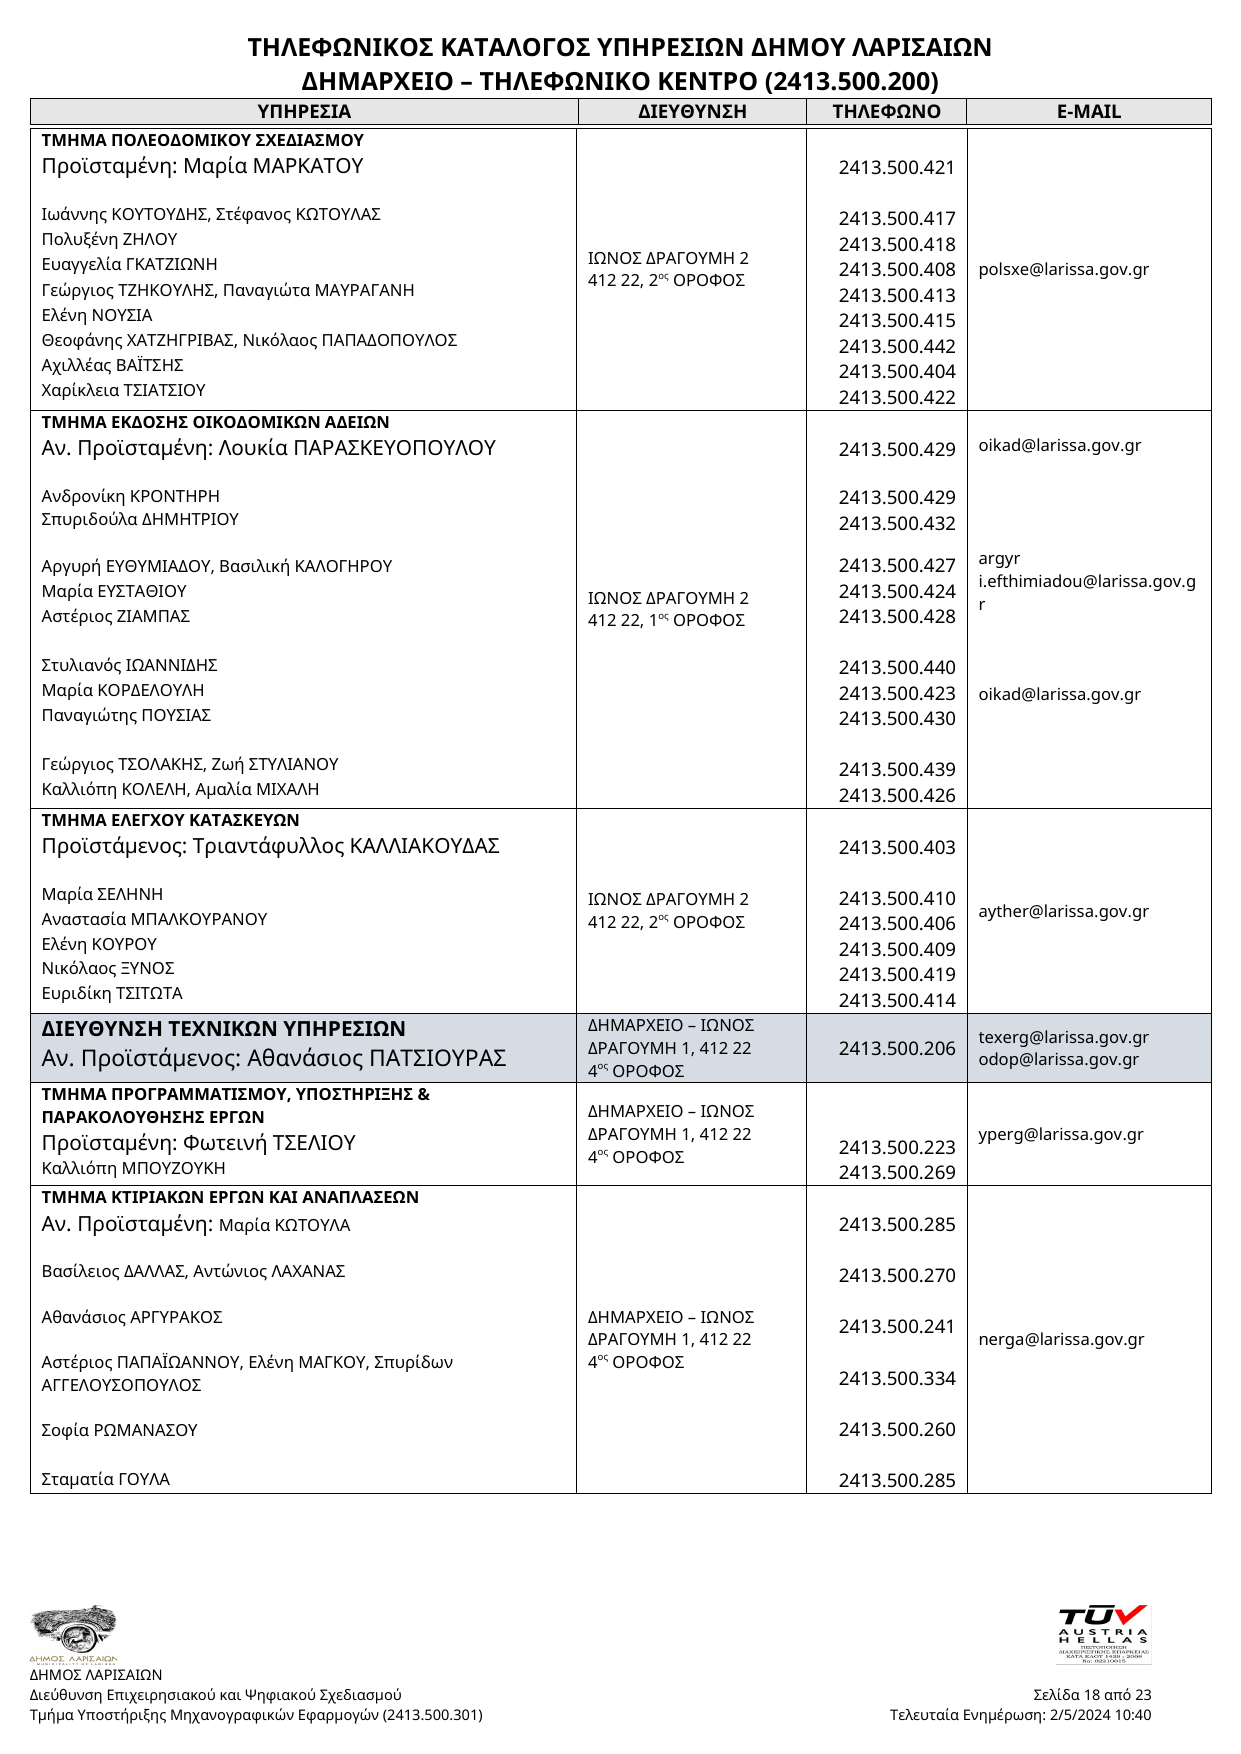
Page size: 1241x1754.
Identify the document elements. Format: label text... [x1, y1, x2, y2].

table_header 2413.500.421 2413.500.417 2413.500.418 2413.500.408 2413.500.413 2413.500.415 2413.500.442 2413.500.404 2413.500.422 [807, 129, 967, 409]
table_cell 2413.500.403 2413.500.410 2413.500.406 2413.500.409 2413.500.419 2413.500.414 [807, 809, 967, 1013]
table_cell ΔΗΜΑΡΧΕΙΟ – ΙΩΝΟΣ ΔΡΑΓΟΥΜΗ 1, 412 22 4ος ΟΡΟΦΟΣ [577, 1014, 806, 1082]
table_cell ΙΩΝΟΣ ΔΡΑΓΟΥΜΗ 2 412 22, 1ος ΟΡΟΦΟΣ [577, 411, 806, 808]
table_cell ΙΩΝΟΣ ΔΡΑΓΟΥΜΗ 2 412 22, 2ος ΟΡΟΦΟΣ [577, 809, 806, 1013]
table_header ΤΜΗΜΑ ΠΟΛΕΟΔΟΜΙΚΟΥ ΣΧΕΔΙΑΣΜΟΥ Προϊσταμένη: Μαρία ΜΑΡΚΑΤΟΥ Ιωάννης ΚΟΥΤΟΥΔΗΣ, Στέφανος ΚΩΤΟΥΛΑΣ Πολυξένη ΖΗΛΟΥ Ευαγγελία ΓΚΑΤΖΙΩΝΗ Γεώργιος ΤΖΗΚΟΥΛΗΣ, Παναγιώτα ΜΑΥΡΑΓΑΝΗ Ελένη ΝΟΥΣΙΑ Θεοφάνης ΧΑΤΖΗΓΡΙΒΑΣ, Νικόλαος ΠΑΠΑΔΟΠΟΥΛΟΣ Αχιλλέας ΒΑΪΤΣΗΣ Χαρίκλεια ΤΣΙΑΤΣΙΟΥ [31, 129, 576, 409]
table_cell ΤΜΗΜΑ ΕΚΔΟΣΗΣ ΟΙΚΟΔΟΜΙΚΩΝ ΑΔΕΙΩΝ Αν. Προϊσταμένη: Λουκία ΠΑΡΑΣΚΕΥΟΠΟΥΛΟΥ Ανδρονίκη ΚΡΟΝΤΗΡΗ Σπυριδούλα ΔΗΜΗΤΡΙΟΥ Αργυρή ΕΥΘΥΜΙΑΔΟΥ, Βασιλική ΚΑΛΟΓΗΡΟΥ Μαρία ΕΥΣΤΑΘΙΟΥ Αστέριος ΖΙΑΜΠΑΣ Στυλιανός ΙΩΑΝΝΙΔΗΣ Μαρία ΚΟΡΔΕΛΟΥΛΗ Παναγιώτης ΠΟΥΣΙΑΣ Γεώργιος ΤΣΟΛΑΚΗΣ, Ζωή ΣΤΥΛΙΑΝΟΥ Καλλιόπη ΚΟΛΕΛΗ, Αμαλία ΜΙΧΑΛΗ [31, 411, 576, 808]
table_cell ayther@larissa.gov.gr [968, 809, 1211, 1013]
table_cell texerg@larissa.gov.gr odop@larissa.gov.gr [968, 1014, 1211, 1082]
picture [1056, 1605, 1152, 1665]
table_cell ΔΗΜΑΡΧΕΙΟ – ΙΩΝΟΣ ΔΡΑΓΟΥΜΗ 1, 412 22 4ος ΟΡΟΦΟΣ [577, 1083, 806, 1185]
table_cell 2413.500.223 2413.500.269 [807, 1083, 967, 1185]
picture [29, 1605, 118, 1665]
table_header polsxe@larissa.gov.gr [968, 129, 1211, 409]
table_cell 2413.500.285 2413.500.270 2413.500.241 2413.500.334 2413.500.260 2413.500.285 [807, 1186, 967, 1492]
table_cell oikad@larissa.gov.gr argyri.efthimiadou@larissa.gov.gr oikad@larissa.gov.gr [968, 411, 1211, 808]
table_header ΙΩΝΟΣ ΔΡΑΓΟΥΜΗ 2 412 22, 2ος ΟΡΟΦΟΣ [577, 129, 806, 409]
table_cell yperg@larissa.gov.gr [968, 1083, 1211, 1185]
table_cell ΔΙΕΥΘΥΝΣΗ ΤΕΧΝΙΚΩΝ ΥΠΗΡΕΣΙΩΝ Αν. Προϊστάμενος: Αθανάσιος ΠΑΤΣΙΟΥΡΑΣ [31, 1014, 576, 1082]
table_cell 2413.500.429 2413.500.429 2413.500.432 2413.500.427 2413.500.424 2413.500.428 2413.500.440 2413.500.423 2413.500.430 2413.500.439 2413.500.426 [807, 411, 967, 808]
table_cell 2413.500.206 [807, 1014, 967, 1082]
table_cell ΤΜΗΜΑ ΠΡΟΓΡΑΜΜΑΤΙΣΜΟΥ, ΥΠΟΣΤΗΡΙΞΗΣ & ΠΑΡΑΚΟΛΟΥΘΗΣΗΣ ΕΡΓΩΝ Προϊσταμένη: Φωτεινή ΤΣΕΛΙΟΥ Καλλιόπη ΜΠΟΥΖΟΥΚΗ [31, 1083, 576, 1185]
table_cell ΔΗΜΑΡΧΕΙΟ – ΙΩΝΟΣ ΔΡΑΓΟΥΜΗ 1, 412 22 4ος ΟΡΟΦΟΣ [577, 1186, 806, 1492]
table_cell nerga@larissa.gov.gr [968, 1186, 1211, 1492]
table_cell ΤΜΗΜΑ ΕΛΕΓΧΟΥ ΚΑΤΑΣΚΕΥΩΝ Προϊστάμενος: Τριαντάφυλλος ΚΑΛΛΙΑΚΟΥΔΑΣ Μαρία ΣΕΛΗΝΗ Αναστασία ΜΠΑΛΚΟΥΡΑΝΟΥ Ελένη ΚΟΥΡΟΥ Νικόλαος ΞΥΝΟΣ Ευριδίκη ΤΣΙΤΩΤΑ [31, 809, 576, 1013]
table_cell ΤΜΗΜΑ ΚΤΙΡΙΑΚΩΝ ΕΡΓΩΝ ΚΑΙ ΑΝΑΠΛΑΣΕΩΝ Αν. Προϊσταμένη: Μαρία ΚΩΤΟΥΛΑ Βασίλειος ΔΑΛΛΑΣ, Αντώνιος ΛΑΧΑΝΑΣ Αθανάσιος ΑΡΓΥΡΑΚΟΣ Αστέριος ΠΑΠΑΪΩΑΝΝΟΥ, Ελένη ΜΑΓΚΟΥ, Σπυρίδων ΑΓΓΕΛΟΥΣΟΠΟΥΛΟΣ Σοφία ΡΩΜΑΝΑΣΟΥ Σταματία ΓΟΥΛΑ [31, 1186, 576, 1492]
